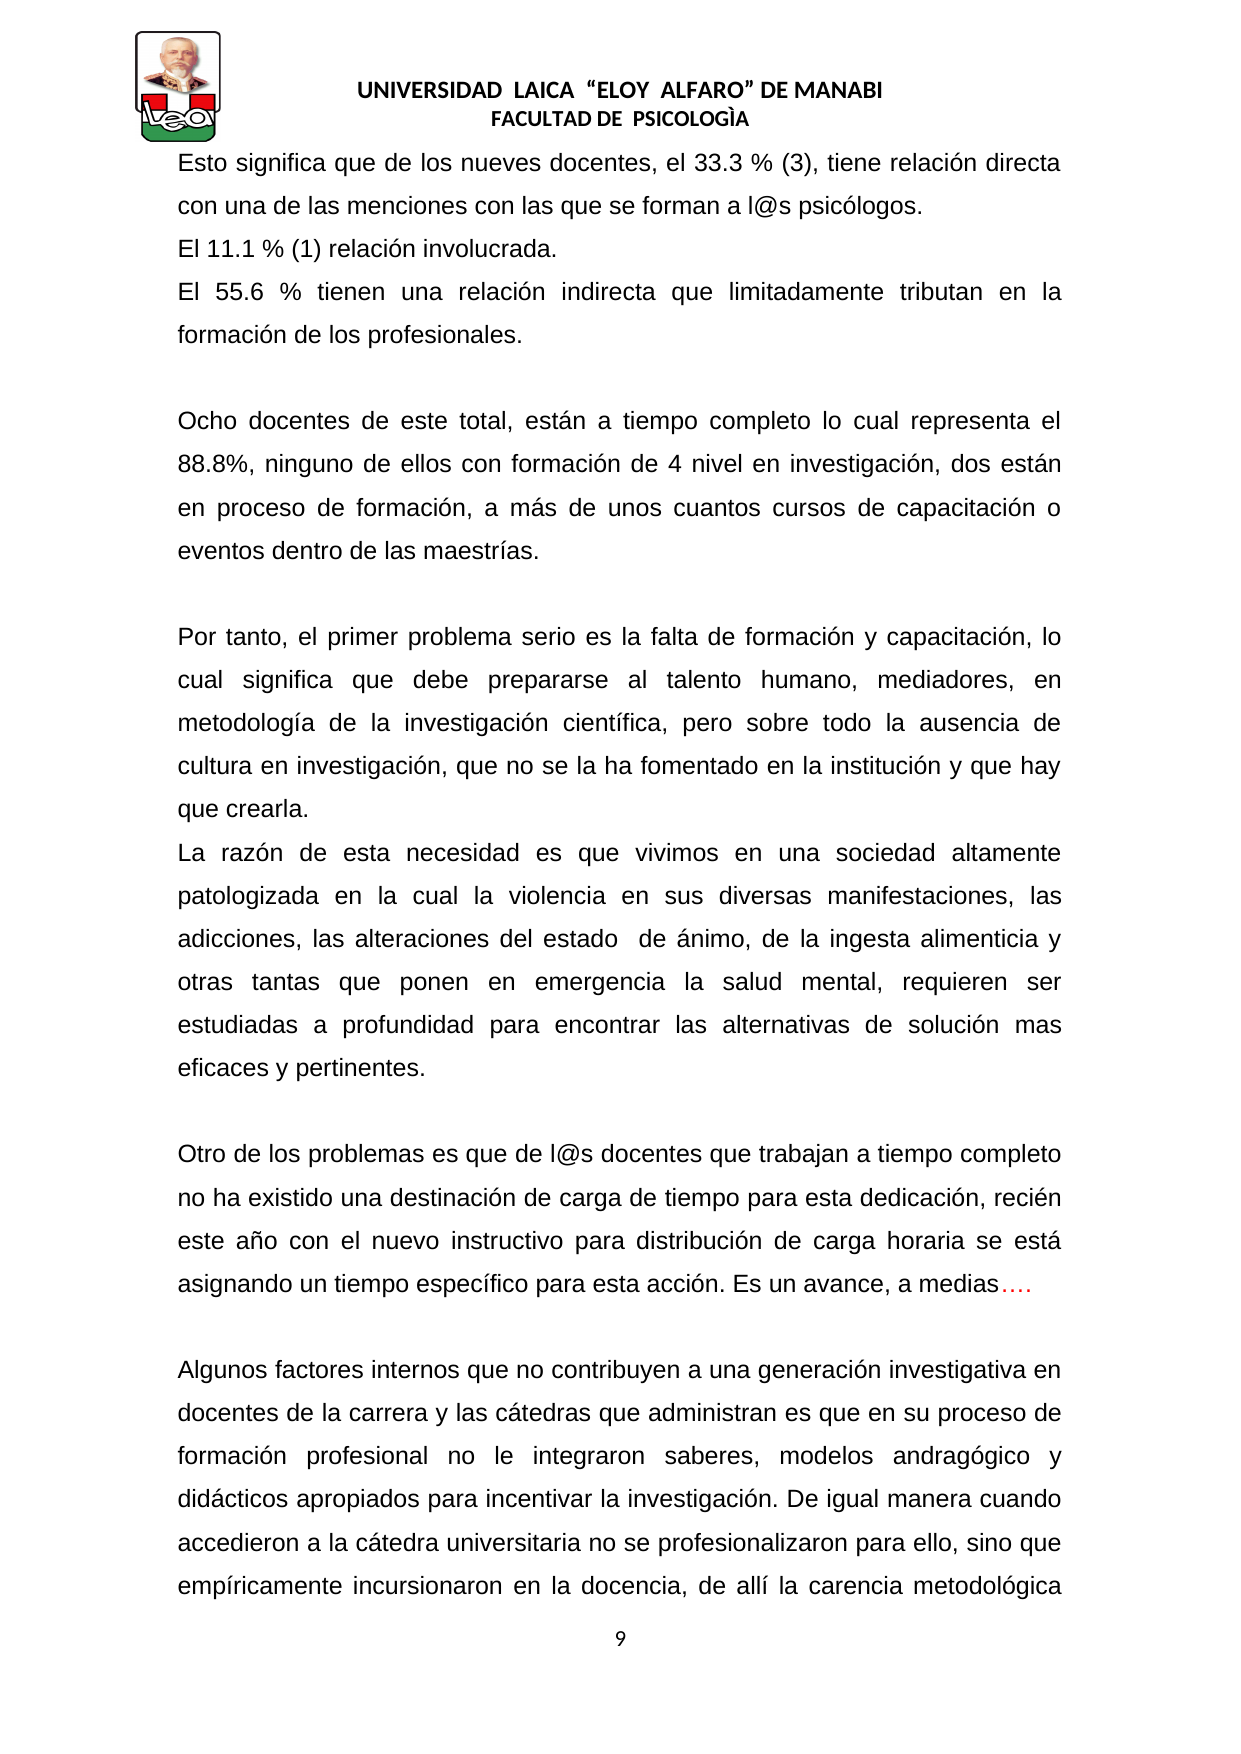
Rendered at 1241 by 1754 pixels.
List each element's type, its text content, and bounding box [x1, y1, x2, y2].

text Otro de los problemas es que de l@s docentes que trabajan a tiempo completo no ha existido una destinación de carga de tiempo para esta dedicación, recién este año con el nuevo instructivo para distribución de carga horaria se está asignando un tiempo específico para esta acción. Es un avance, a medias…. [177, 1139, 1063, 1298]
picture [135, 31, 221, 142]
text La razón de esta necesidad es que vivimos en una sociedad altamente patologizada en la cual la violencia en sus diversas manifestaciones, las adicciones, las alteraciones del estado de ánimo, de la ingesta alimenticia y otras tantas que ponen en emergencia la salud mental, requieren ser estudiadas a profundidad para encontrar las alternativas de solución mas eficaces y pertinentes. [177, 838, 1063, 1082]
text Por tanto, el primer problema serio es la falta de formación y capacitación, lo cual significa que debe prepararse al talento humano, mediadores, en metodología de la investigación científica, pero sobre todo la ausencia de cultura en investigación, que no se la ha fomentado en la institución y que hay que crearla. [177, 622, 1063, 823]
text El 11.1 % (1) relación involucrada. [177, 234, 1063, 263]
text Esto significa que de los nueves docentes, el 33.3 % (3), tiene relación directa con una de las menciones con las que se forman a l@s psicólogos. [177, 148, 1063, 219]
text El 55.6 % tienen una relación indirecta que limitadamente tributan en la formación de los profesionales. [177, 277, 1063, 349]
text Ocho docentes de este total, están a tiempo completo lo cual representa el 88.8%, ninguno de ellos con formación de 4 nivel en investigación, dos están en proceso de formación, a más de unos cuantos cursos de capacitación o eventos dentro de las maestrías. [177, 406, 1063, 564]
